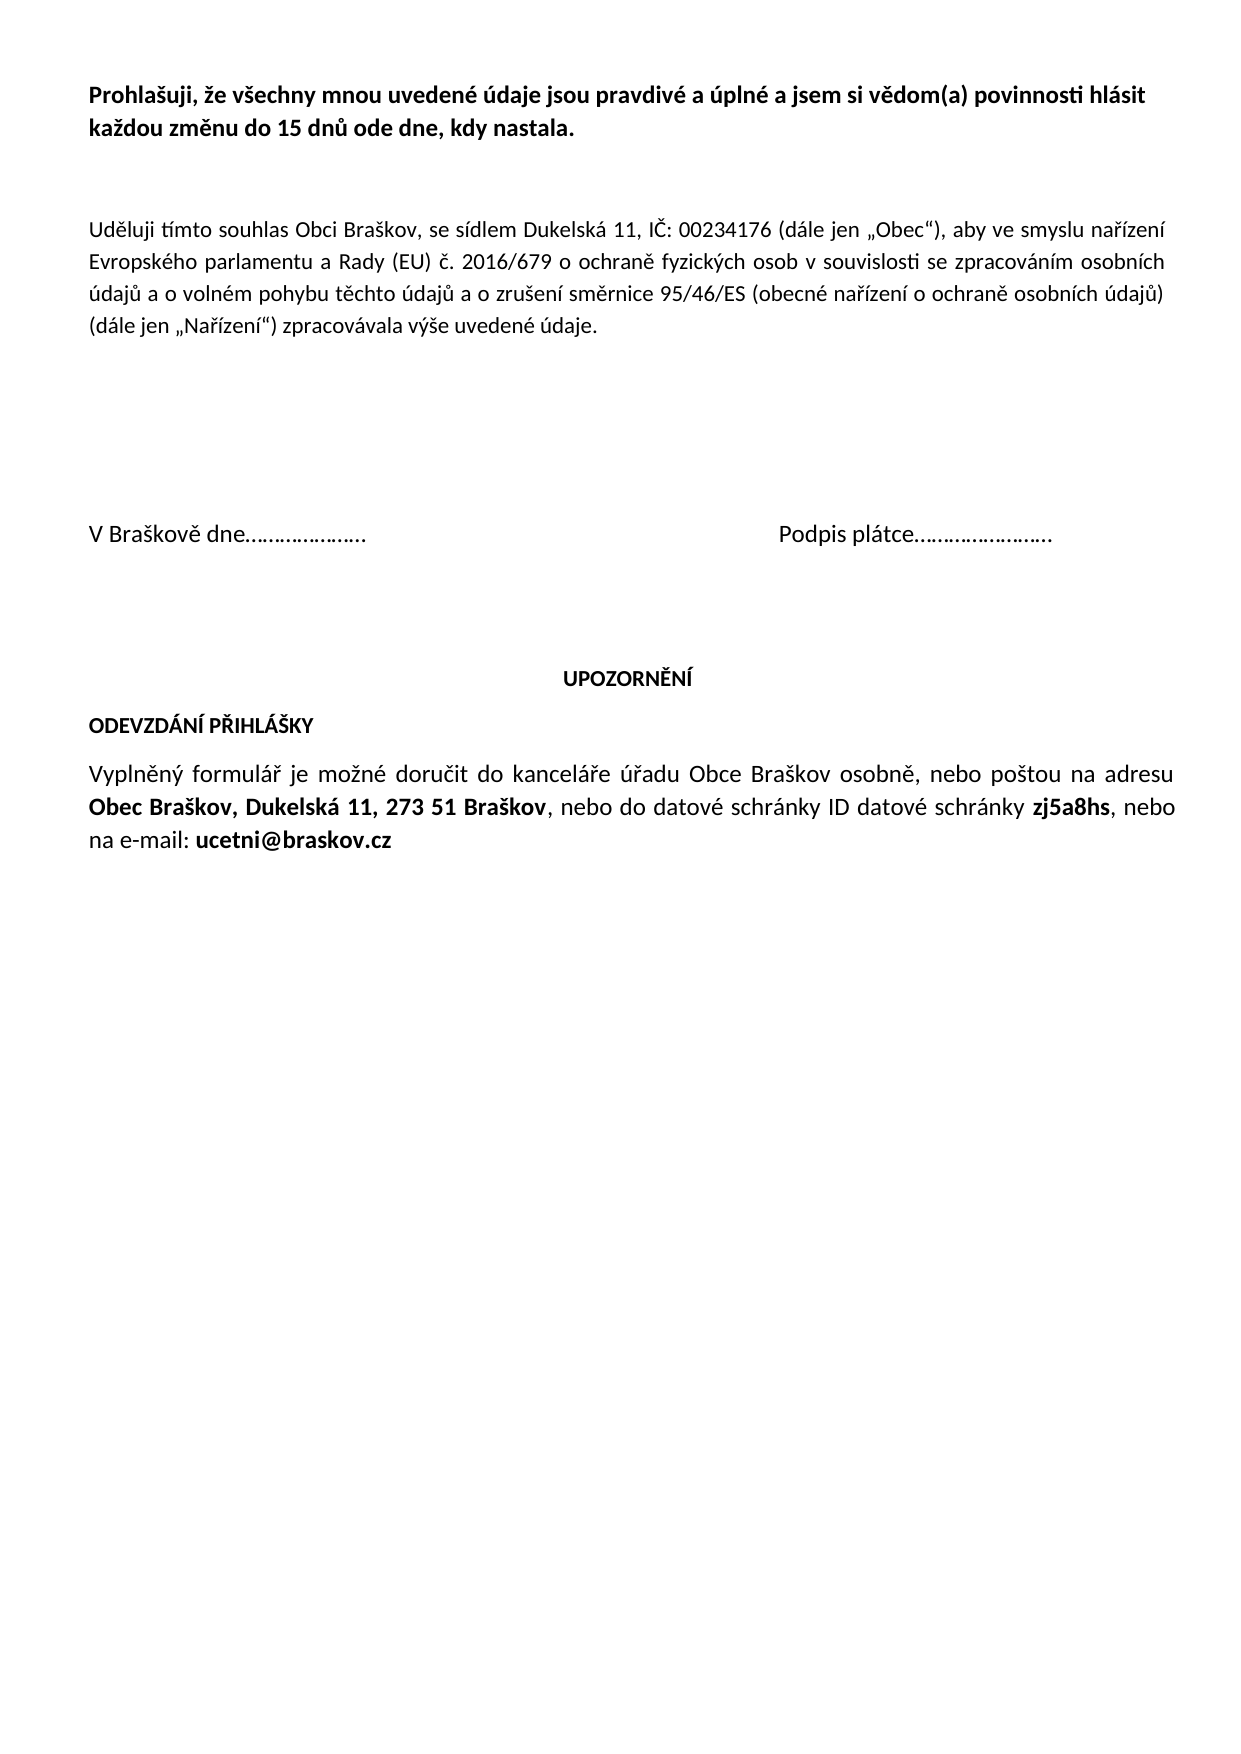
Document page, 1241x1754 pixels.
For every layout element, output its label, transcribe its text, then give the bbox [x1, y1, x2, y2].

text Vyplněný formulář je možné doručit do kanceláře úřadu Obce Braškov osobně, nebo poštou na adresu Obec Braškov, Dukelská 11, 273 51 Braškov, nebo do datové schránky ID datové schránky zj5a8hs, nebo na e-mail: ucetni@braskov.cz [89, 758, 1175, 855]
text UPOZORNĚNÍ [44, 664, 1167, 693]
text V Braškově dne………………… Podpis plátce…………………… [89, 518, 1167, 549]
text Uděluji tímto souhlas Obci Braškov, se sídlem Dukelská 11, IČ: 00234176 (dále jen „Obec“), aby ve smyslu nařízení Evropského parlamentu a Rady (EU) č. 2016/679 o ochraně fyzických osob v souvislosti se zpracováním osobních údajů a o volném pohybu těchto údajů a o zrušení směrnice 95/46/ES (obecné nařízení o ochraně osobních údajů) (dále jen „Nařízení“) zpracovávala výše uvedené údaje. [89, 215, 1167, 339]
text Prohlašuji, že všechny mnou uvedené údaje jsou pravdivé a úplné a jsem si vědom(a) povinnosti hlásit každou změnu do 15 dnů ode dne, kdy nastala. [89, 79, 1167, 143]
text ODEVZDÁNÍ PŘIHLÁŠKY [44, 711, 1167, 739]
